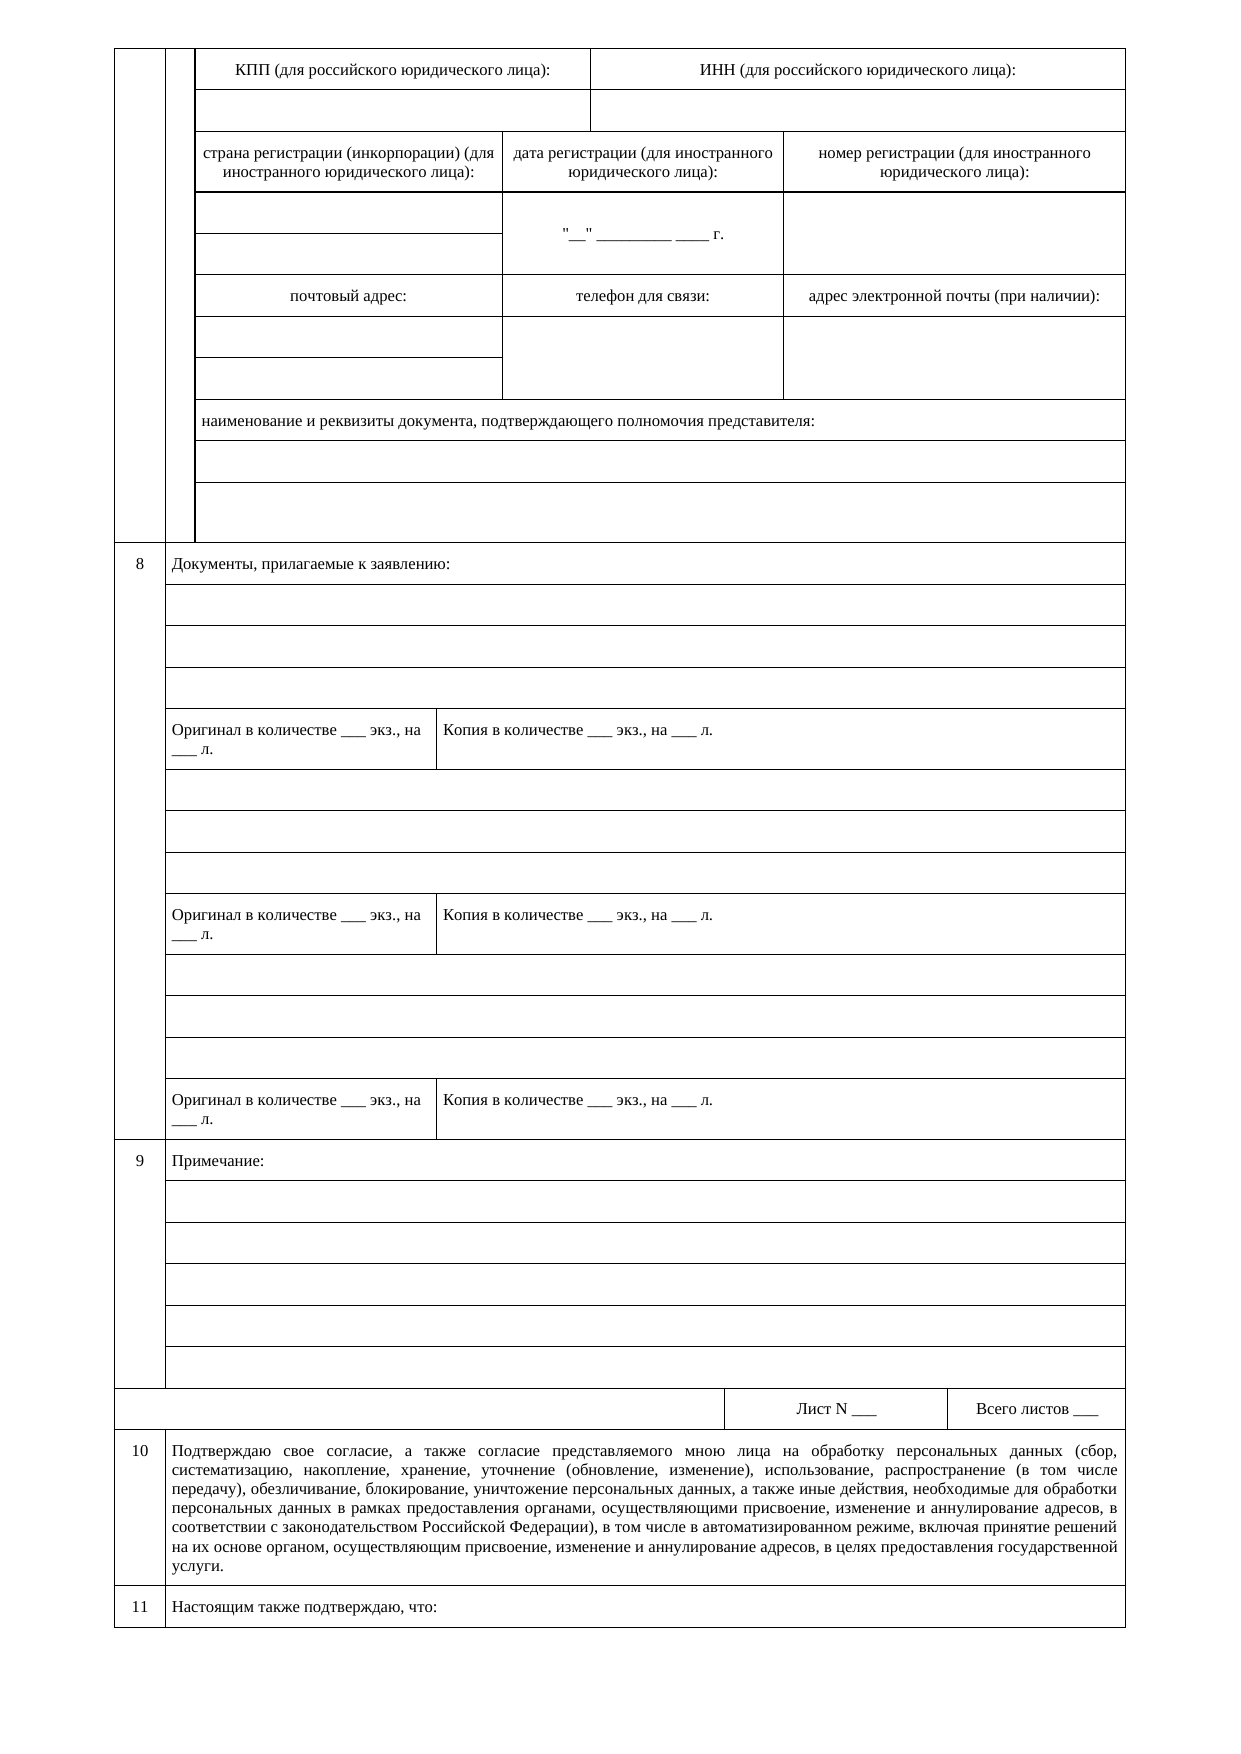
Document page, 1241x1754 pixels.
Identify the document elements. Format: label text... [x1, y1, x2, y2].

table_cell Копия в количестве ___ экз., на ___ л. [437, 894, 1125, 954]
table_cell [166, 1264, 1125, 1304]
table_cell [196, 358, 502, 399]
table_cell Документы, прилагаемые к заявлению: [166, 543, 1125, 584]
table_cell [503, 317, 783, 399]
table_cell [166, 668, 1125, 708]
table_cell Оригинал в количестве ___ экз., на ___ л. [166, 709, 436, 769]
table_cell 8 [115, 543, 165, 1139]
table_cell страна регистрации (инкорпорации) (для иностранного юридического лица): [196, 132, 502, 191]
table_cell [196, 483, 1125, 542]
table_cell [166, 1586, 1125, 1627]
table_cell Лист N ___ [725, 1389, 947, 1429]
table_cell "__" _________ ____ г. [503, 193, 783, 274]
table_cell [196, 193, 502, 233]
table_cell Всего листов ___ [948, 1389, 1125, 1429]
table_cell КПП (для российского юридического лица): [196, 49, 590, 89]
table_cell [166, 585, 1125, 625]
table_cell [166, 770, 1125, 810]
table_cell Примечание: [166, 1140, 1125, 1180]
table_cell [166, 996, 1125, 1037]
table_cell [784, 317, 1125, 399]
table_cell [196, 90, 590, 131]
table_cell наименование и реквизиты документа, подтверждающего полномочия представителя: [196, 400, 1125, 440]
table_cell [166, 1306, 1125, 1346]
table_cell ИНН (для российского юридического лица): [591, 49, 1125, 89]
table_cell [166, 1038, 1125, 1078]
table_cell номер регистрации (для иностранного юридического лица): [784, 132, 1125, 191]
table_cell адрес электронной почты (при наличии): [784, 275, 1125, 316]
table_cell [196, 441, 1125, 482]
table_cell 9 [115, 1140, 165, 1387]
table_cell 11 [115, 1586, 165, 1627]
table_cell [166, 626, 1125, 667]
table_cell [166, 1347, 1125, 1387]
table_cell [166, 811, 1125, 852]
table_cell Подтверждаю свое согласие, а также согласие представляемого мною лица на обработку персональных данных (сбор, систематизацию, накопление, хранение, уточнение (обновление, изменение), использование, распространение (в том числе передачу), обезличивание, блокирование, уничтожение персональных данных, а также иные действия, необходимые для обработки персональных данных в рамках предоставления органами, осуществляющими присвоение, изменение и аннулирование адресов, в соответствии с законодательством Российской Федерации), в том числе в автоматизированном режиме, включая принятие решений на их основе органом, осуществляющим присвоение, изменение и аннулирование адресов, в целях предоставления государственной услуги. [166, 1430, 1125, 1585]
table_cell дата регистрации (для иностранного юридического лица): [503, 132, 783, 191]
table_cell Оригинал в количестве ___ экз., на ___ л. [166, 1079, 436, 1139]
table_cell Оригинал в количестве ___ экз., на ___ л. [166, 894, 436, 954]
table_cell [166, 1181, 1125, 1222]
table_cell [196, 317, 502, 357]
table_cell почтовый адрес: [196, 275, 502, 316]
table_cell Копия в количестве ___ экз., на ___ л. [437, 1079, 1125, 1139]
table_cell [115, 1389, 724, 1429]
table_cell Копия в количестве ___ экз., на ___ л. [437, 709, 1125, 769]
table_cell [196, 234, 502, 274]
table_cell [166, 955, 1125, 995]
table_cell [784, 193, 1125, 274]
table_cell [591, 90, 1125, 131]
table_cell телефон для связи: [503, 275, 783, 316]
table_cell [166, 1223, 1125, 1263]
table_cell [166, 853, 1125, 893]
table_cell 10 [115, 1430, 165, 1585]
